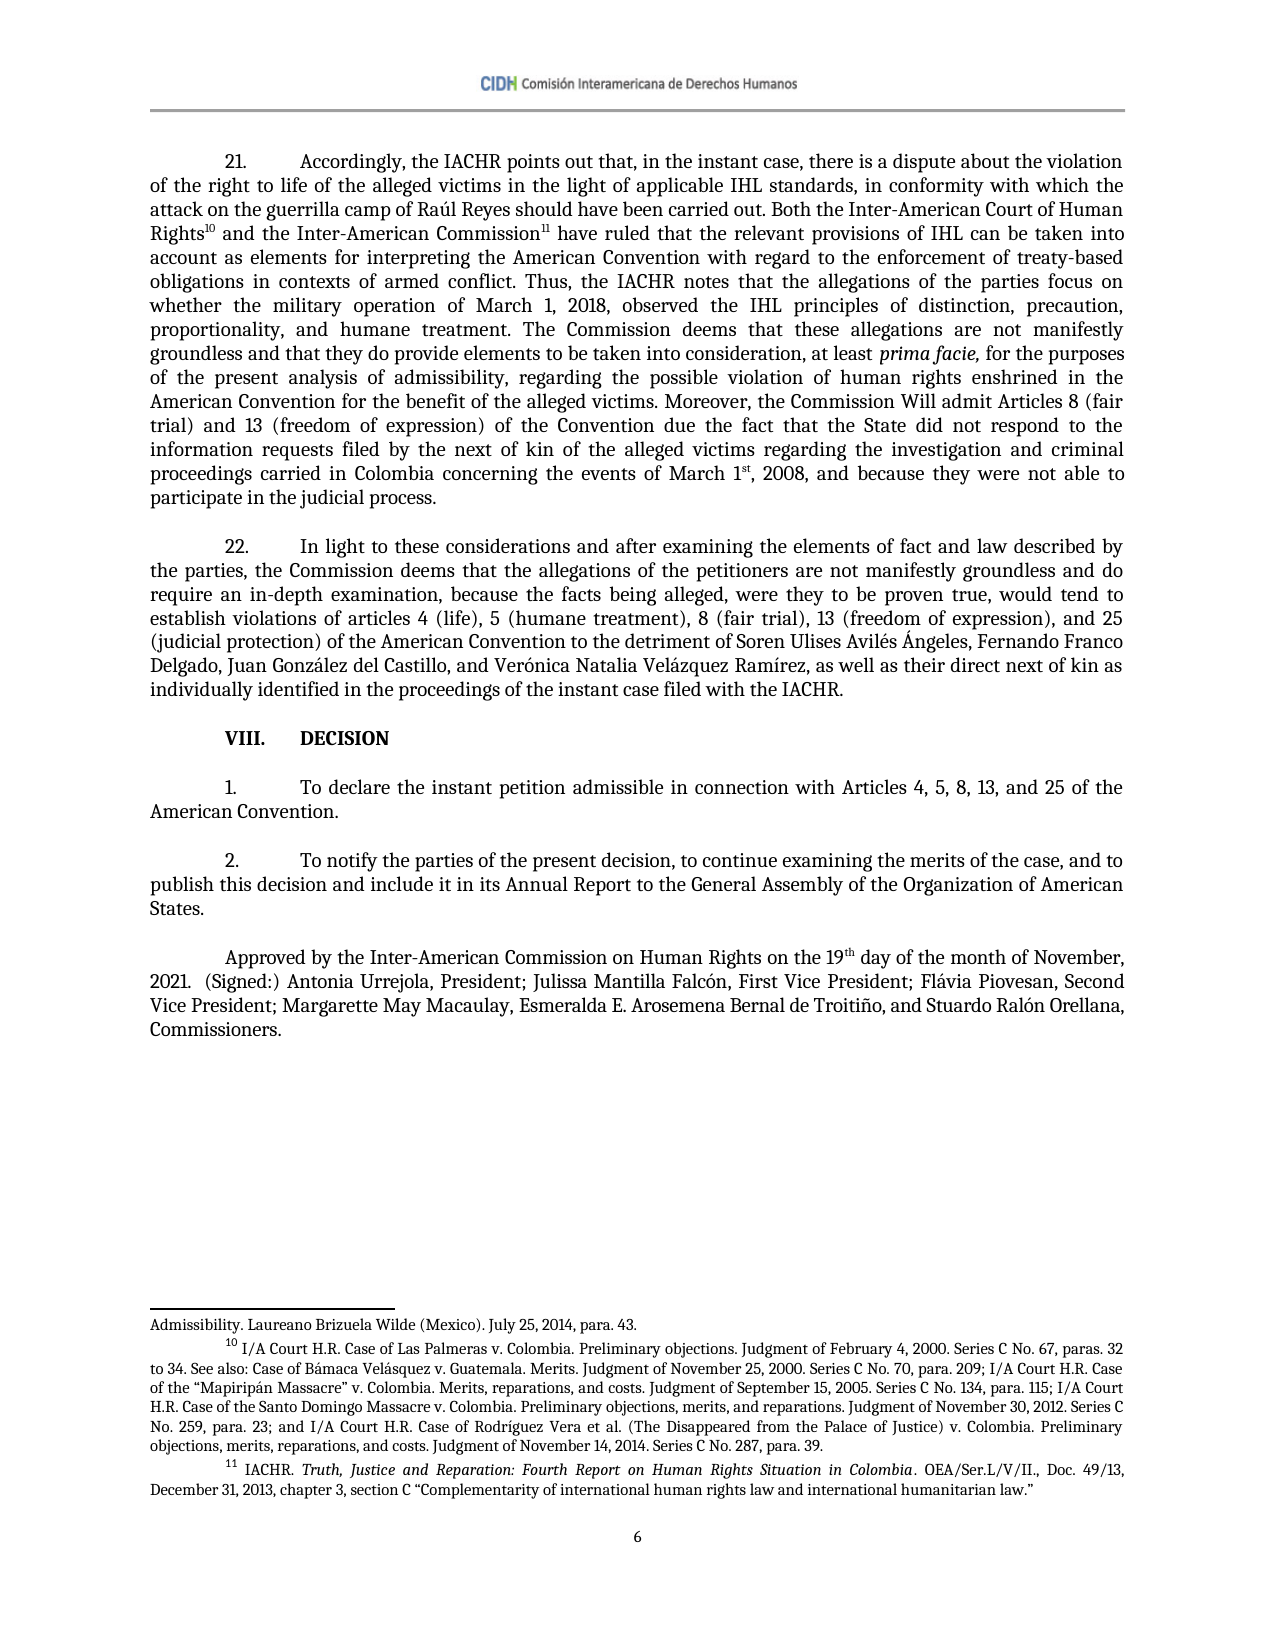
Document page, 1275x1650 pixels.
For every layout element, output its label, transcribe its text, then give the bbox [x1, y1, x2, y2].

list To declare the instant petition admissible in connection with Articles 4, 5, 8, 13, and 25 of the American Convention. [150, 776, 1125, 824]
list VIII. DECISION [225, 727, 1125, 751]
text 21. Accordingly, the IACHR points out that, in the instant case, there is a dispute about the violation of the right to life of the alleged victims in the light of applicable IHL standards, in conformity with which the attack on the guerrilla camp of Raúl Reyes should have been carried out. Both the Inter-American Court of Human Rights and the Inter-American Commission have ruled that the relevant provisions of IHL can be taken into account as elements for interpreting the American Convention with regard to the enforcement of treaty-based obligations in contexts of armed conflict. Thus, the IACHR notes that the allegations of the parties focus on whether the military operation of March 1, 2018, observed the IHL principles of distinction, precaution, proportionality, and humane treatment. The Commission deems that these allegations are not manifestly groundless and that they do provide elements to be taken into consideration, at least prima facie, for the purposes of the present analysis of admissibility, regarding the possible violation of human rights enshrined in the American Convention for the benefit of the alleged victims. Moreover, the Commission Will admit Articles 8 (fair trial) and 13 (freedom of expression) of the Convention due the fact that the State did not respond to the information requests filed by the next of kin of the alleged victims regarding the investigation and criminal proceedings carried in Colombia concerning the events of March 1st, 2008, and because they were not able to participate in the judicial process. [150, 150, 1125, 509]
list To notify the parties of the present decision, to continue examining the merits of the case, and to publish this decision and include it in its Annual Report to the General Assembly of the Organization of American States. [150, 849, 1125, 921]
picture [475, 75, 800, 93]
text 22. In light to these considerations and after examining the elements of fact and law described by the parties, the Commission deems that the allegations of the petitioners are not manifestly groundless and do require an in-depth examination, because the facts being alleged, were they to be proven true, would tend to establish violations of articles 4 (life), 5 (humane treatment), 8 (fair trial), 13 (freedom of expression), and 25 (judicial protection) of the American Convention to the detriment of Soren Ulises Avilés Ángeles, Fernando Franco Delgado, Juan González del Castillo, and Verónica Natalia Velázquez Ramírez, as well as their direct next of kin as individually identified in the proceedings of the instant case filed with the IACHR. [150, 534, 1125, 702]
text Approved by the Inter-American Commission on Human Rights on the 19th day of the month of November, 2021. (Signed:) Antonia Urrejola, President; Julissa Mantilla Falcón, First Vice President; Flávia Piovesan, Second Vice President; Margarette May Macaulay, Esmeralda E. Arosemena Bernal de Troitiño, and Stuardo Ralón Orellana, Commissioners. [150, 946, 1125, 1042]
